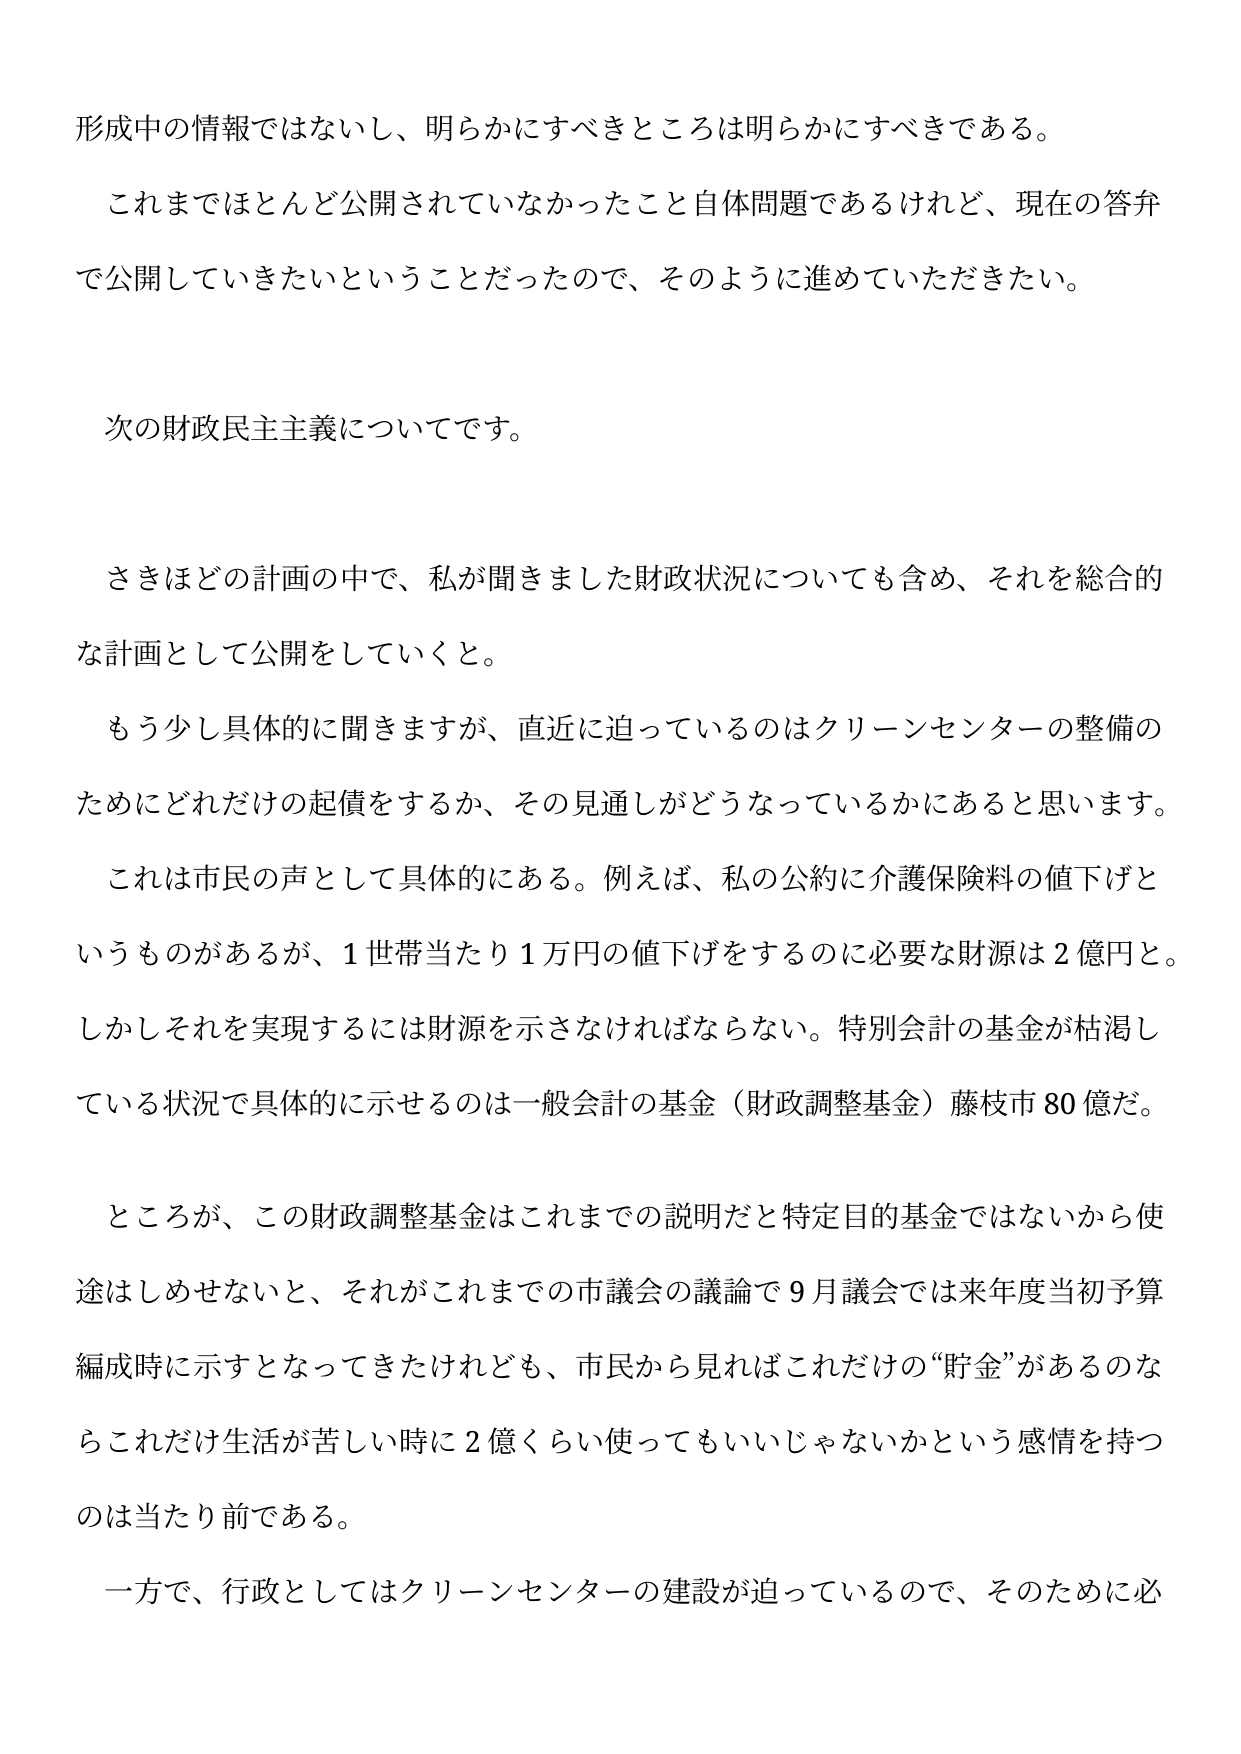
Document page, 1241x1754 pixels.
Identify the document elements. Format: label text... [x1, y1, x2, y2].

text 次の財政民主主義についてです。 [75, 389, 1165, 464]
text さきほどの計画の中で、私が聞きました財政状況についても含め、それを総合的な計画として公開をしていくと。 [75, 539, 1165, 689]
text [75, 1552, 1165, 1627]
text もう少し具体的に聞きますが、直近に迫っているのはクリーンセンターの整備のためにどれだけの起債をするか、その見通しがどうなっているかにあると思います。 [75, 689, 1165, 839]
text ところが、この財政調整基金はこれまでの説明だと特定目的基金ではないから使途はしめせないと、それがこれまでの市議会の議論で9月議会では来年度当初予算編成時に示すとなってきたけれども、市民から見ればこれだけの“貯金”があるのならこれだけ生活が苦しい時に2億くらい使ってもいいじゃないかという感情を持つのは当たり前である。 [75, 1177, 1165, 1552]
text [75, 89, 1165, 164]
text これまでほとんど公開されていなかったこと自体問題であるけれど、現在の答弁で公開していきたいということだったので、そのように進めていただきたい。 [75, 164, 1165, 314]
text これは市民の声として具体的にある。例えば、私の公約に介護保険料の値下げというものがあるが、1世帯当たり1万円の値下げをするのに必要な財源は2億円と。しかしそれを実現するには財源を示さなければならない。特別会計の基金が枯渇している状況で具体的に示せるのは一般会計の基金（財政調整基金）藤枝市80億だ。 [75, 839, 1165, 1139]
